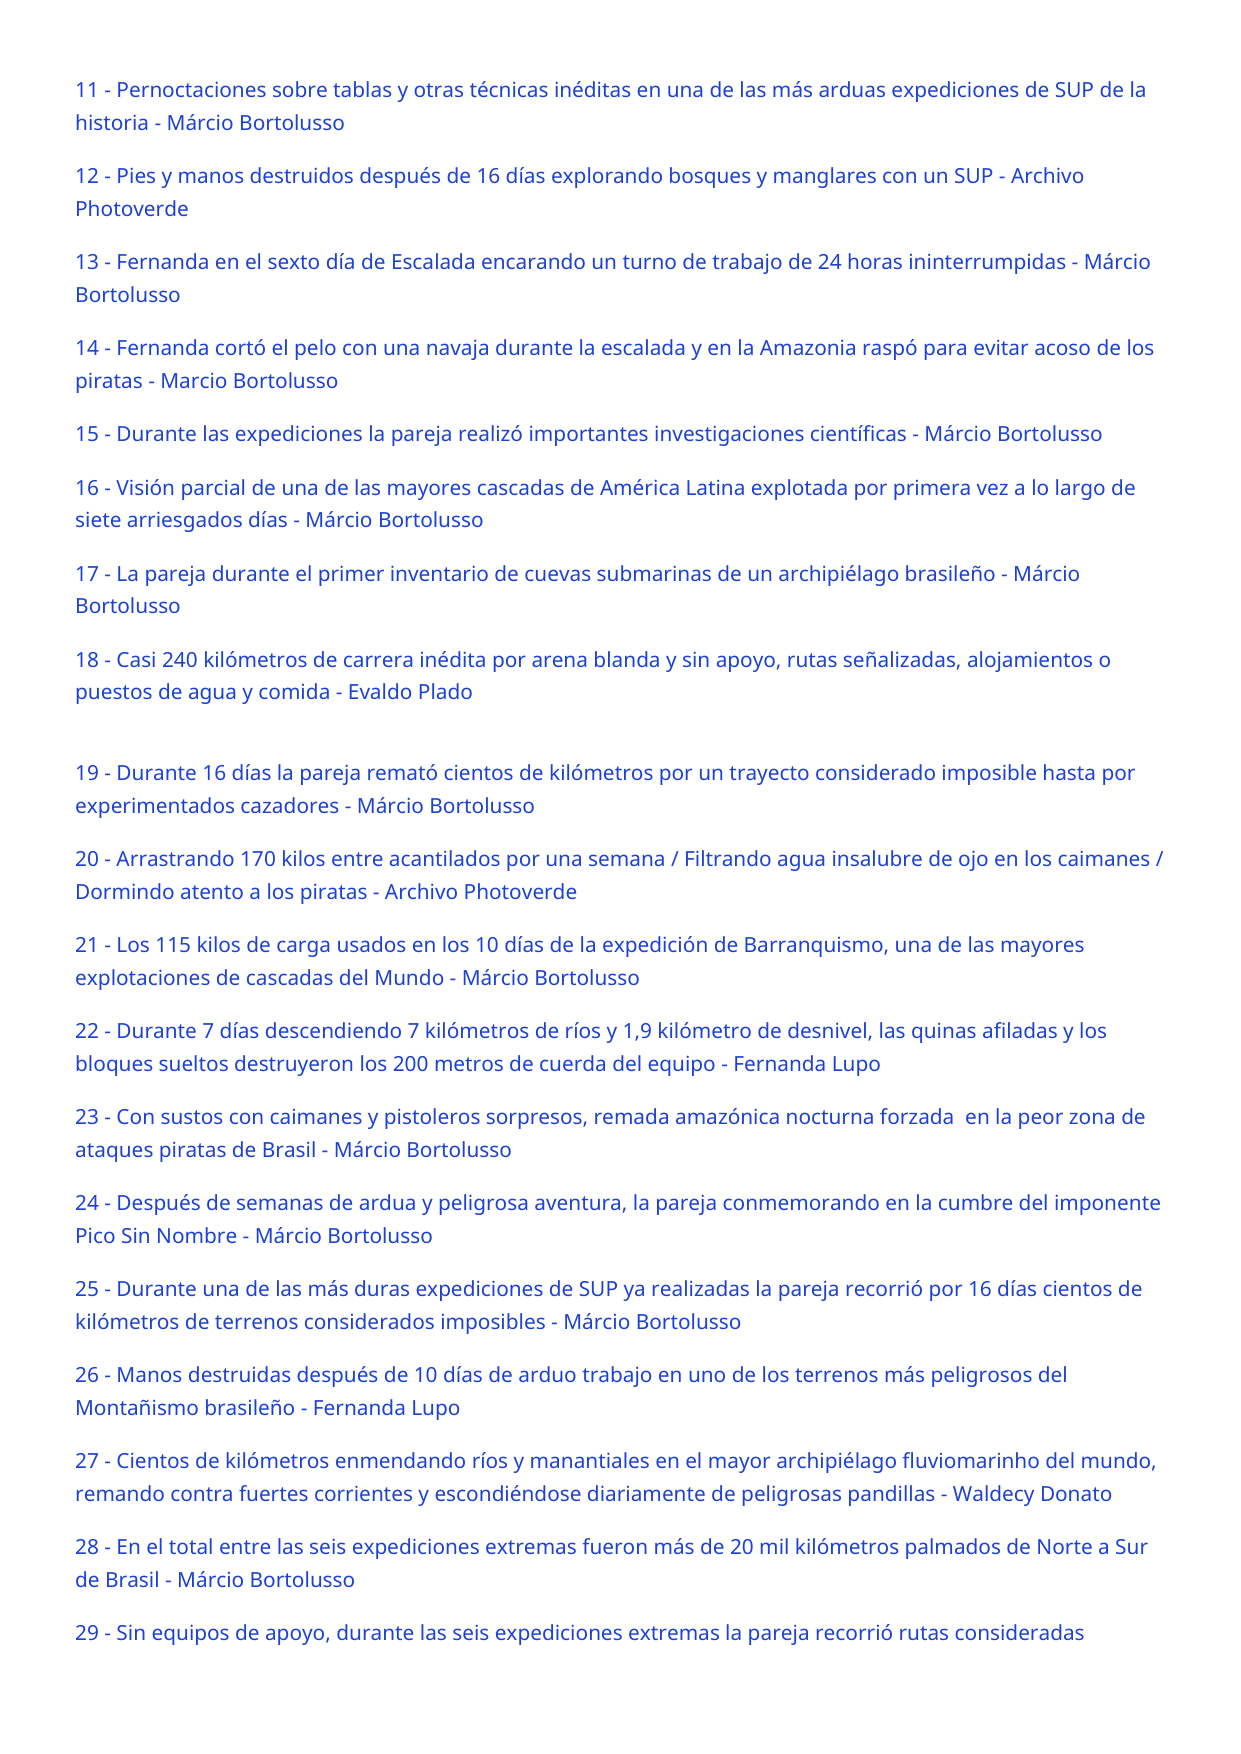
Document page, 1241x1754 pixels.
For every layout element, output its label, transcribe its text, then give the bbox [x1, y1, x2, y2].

text 19 - Durante 16 días la pareja remató cientos de kilómetros por un trayecto considerado imposible hasta por experimentados cazadores - Márcio Bortolusso [75, 758, 1165, 819]
text 27 - Cientos de kilómetros enmendando ríos y manantiales en el mayor archipiélago fluviomarinho del mundo, remando contra fuertes corrientes y escondiéndose diariamente de peligrosas pandillas - Waldecy Donato [75, 1446, 1165, 1507]
text 23 - Con sustos con caimanes y pistoleros sorpresos, remada amazónica nocturna forzada en la peor zona de ataques piratas de Brasil - Márcio Bortolusso [75, 1102, 1165, 1163]
text 17 - La pareja durante el primer inventario de cuevas submarinas de un archipiélago brasileño - Márcio Bortolusso [75, 559, 1165, 620]
text 12 - Pies y manos destruidos después de 16 días explorando bosques y manglares con un SUP - Archivo Photoverde [75, 161, 1165, 222]
text 25 - Durante una de las más duras expediciones de SUP ya realizadas la pareja recorrió por 16 días cientos de kilómetros de terrenos considerados imposibles - Márcio Bortolusso [75, 1274, 1165, 1335]
text 24 - Después de semanas de ardua y peligrosa aventura, la pareja conmemorando en la cumbre del imponente Pico Sin Nombre - Márcio Bortolusso [75, 1188, 1165, 1249]
text 11 - Pernoctaciones sobre tablas y otras técnicas inéditas en una de las más arduas expediciones de SUP de la historia - Márcio Bortolusso [75, 75, 1165, 136]
text 16 - Visión parcial de una de las mayores cascadas de América Latina explotada por primera vez a lo largo de siete arriesgados días - Márcio Bortolusso [75, 473, 1165, 534]
text 15 - Durante las expediciones la pareja realizó importantes investigaciones científicas - Márcio Bortolusso [75, 419, 1165, 448]
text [75, 1618, 1165, 1647]
text 20 - Arrastrando 170 kilos entre acantilados por una semana / Filtrando agua insalubre de ojo en los caimanes / Dormindo atento a los piratas - Archivo Photoverde [75, 844, 1165, 905]
text 14 - Fernanda cortó el pelo con una navaja durante la escalada y en la Amazonia raspó para evitar acoso de los piratas - Marcio Bortolusso [75, 333, 1165, 394]
text 13 - Fernanda en el sexto día de Escalada encarando un turno de trabajo de 24 horas ininterrumpidas - Márcio Bortolusso [75, 247, 1165, 308]
text 18 - Casi 240 kilómetros de carrera inédita por arena blanda y sin apoyo, rutas señalizadas, alojamientos o puestos de agua y comida - Evaldo Plado [75, 645, 1165, 706]
text 28 - En el total entre las seis expediciones extremas fueron más de 20 mil kilómetros palmados de Norte a Sur de Brasil - Márcio Bortolusso [75, 1532, 1165, 1593]
text 22 - Durante 7 días descendiendo 7 kilómetros de ríos y 1,9 kilómetro de desnivel, las quinas afiladas y los bloques sueltos destruyeron los 200 metros de cuerda del equipo - Fernanda Lupo [75, 1016, 1165, 1077]
text 26 - Manos destruidas después de 10 días de arduo trabajo en uno de los terrenos más peligrosos del Montañismo brasileño - Fernanda Lupo [75, 1360, 1165, 1421]
text 21 - Los 115 kilos de carga usados en los 10 días de la expedición de Barranquismo, una de las mayores explotaciones de cascadas del Mundo - Márcio Bortolusso [75, 930, 1165, 991]
